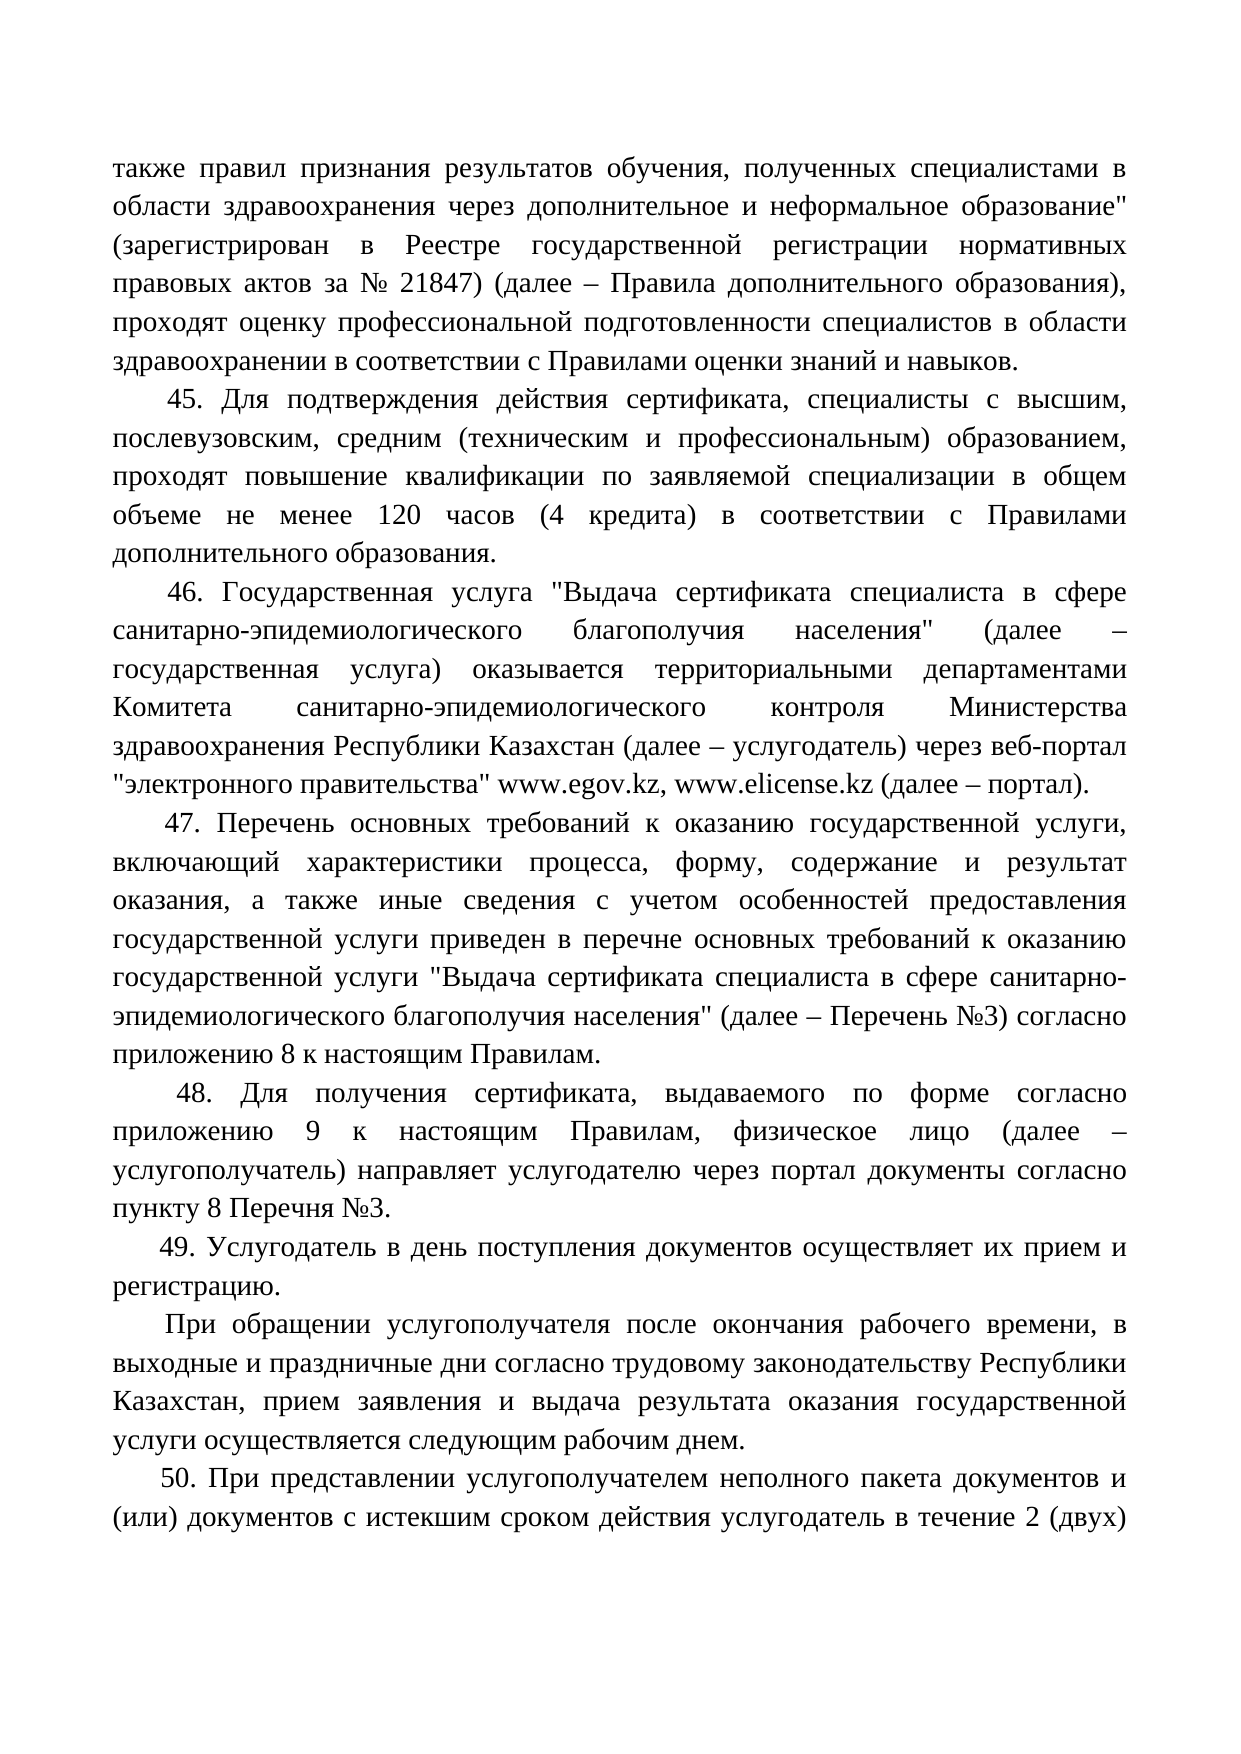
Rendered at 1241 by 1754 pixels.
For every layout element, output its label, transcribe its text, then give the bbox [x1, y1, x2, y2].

text 48. Для получения сертификата, выдаваемого по форме согласно приложению 9 к настоящим Правилам, физическое лицо (далее – услугополучатель) направляет услугодателю через портал документы согласно пункту 8 Перечня №3. [112, 1075, 1128, 1224]
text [112, 150, 1128, 376]
text 45. Для подтверждения действия сертификата, специалисты с высшим, послевузовским, средним (техническим и профессиональным) образованием, проходят повышение квалификации по заявляемой специализации в общем объеме не менее 120 часов (4 кредита) в соответствии с Правилами дополнительного образования. [112, 381, 1128, 569]
text 49. Услугодатель в день поступления документов осуществляет их прием и регистрацию. [112, 1229, 1128, 1301]
text 46. Государственная услуга "Выдача сертификата специалиста в сфере санитарно-эпидемиологического благополучия населения" (далее – государственная услуга) оказывается территориальными департаментами Комитета санитарно-эпидемиологического контроля Министерства здравоохранения Республики Казахстан (далее – услугодатель) через веб-портал "электронного правительства" www.egov.kz, www.elicense.kz (далее – портал). [112, 574, 1128, 800]
text При обращении услугополучателя после окончания рабочего времени, в выходные и праздничные дни согласно трудовому законодательству Республики Казахстан, прием заявления и выдача результата оказания государственной услуги осуществляется следующим рабочим днем. [112, 1306, 1128, 1455]
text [112, 1460, 1128, 1532]
text 47. Перечень основных требований к оказанию государственной услуги, включающий характеристики процесса, форму, содержание и результат оказания, а также иные сведения с учетом особенностей предоставления государственной услуги приведен в перечне основных требований к оказанию государственной услуги "Выдача сертификата специалиста в сфере санитарно-эпидемиологического благополучия населения" (далее – Перечень №3) согласно приложению 8 к настоящим Правилам. [112, 805, 1128, 1070]
